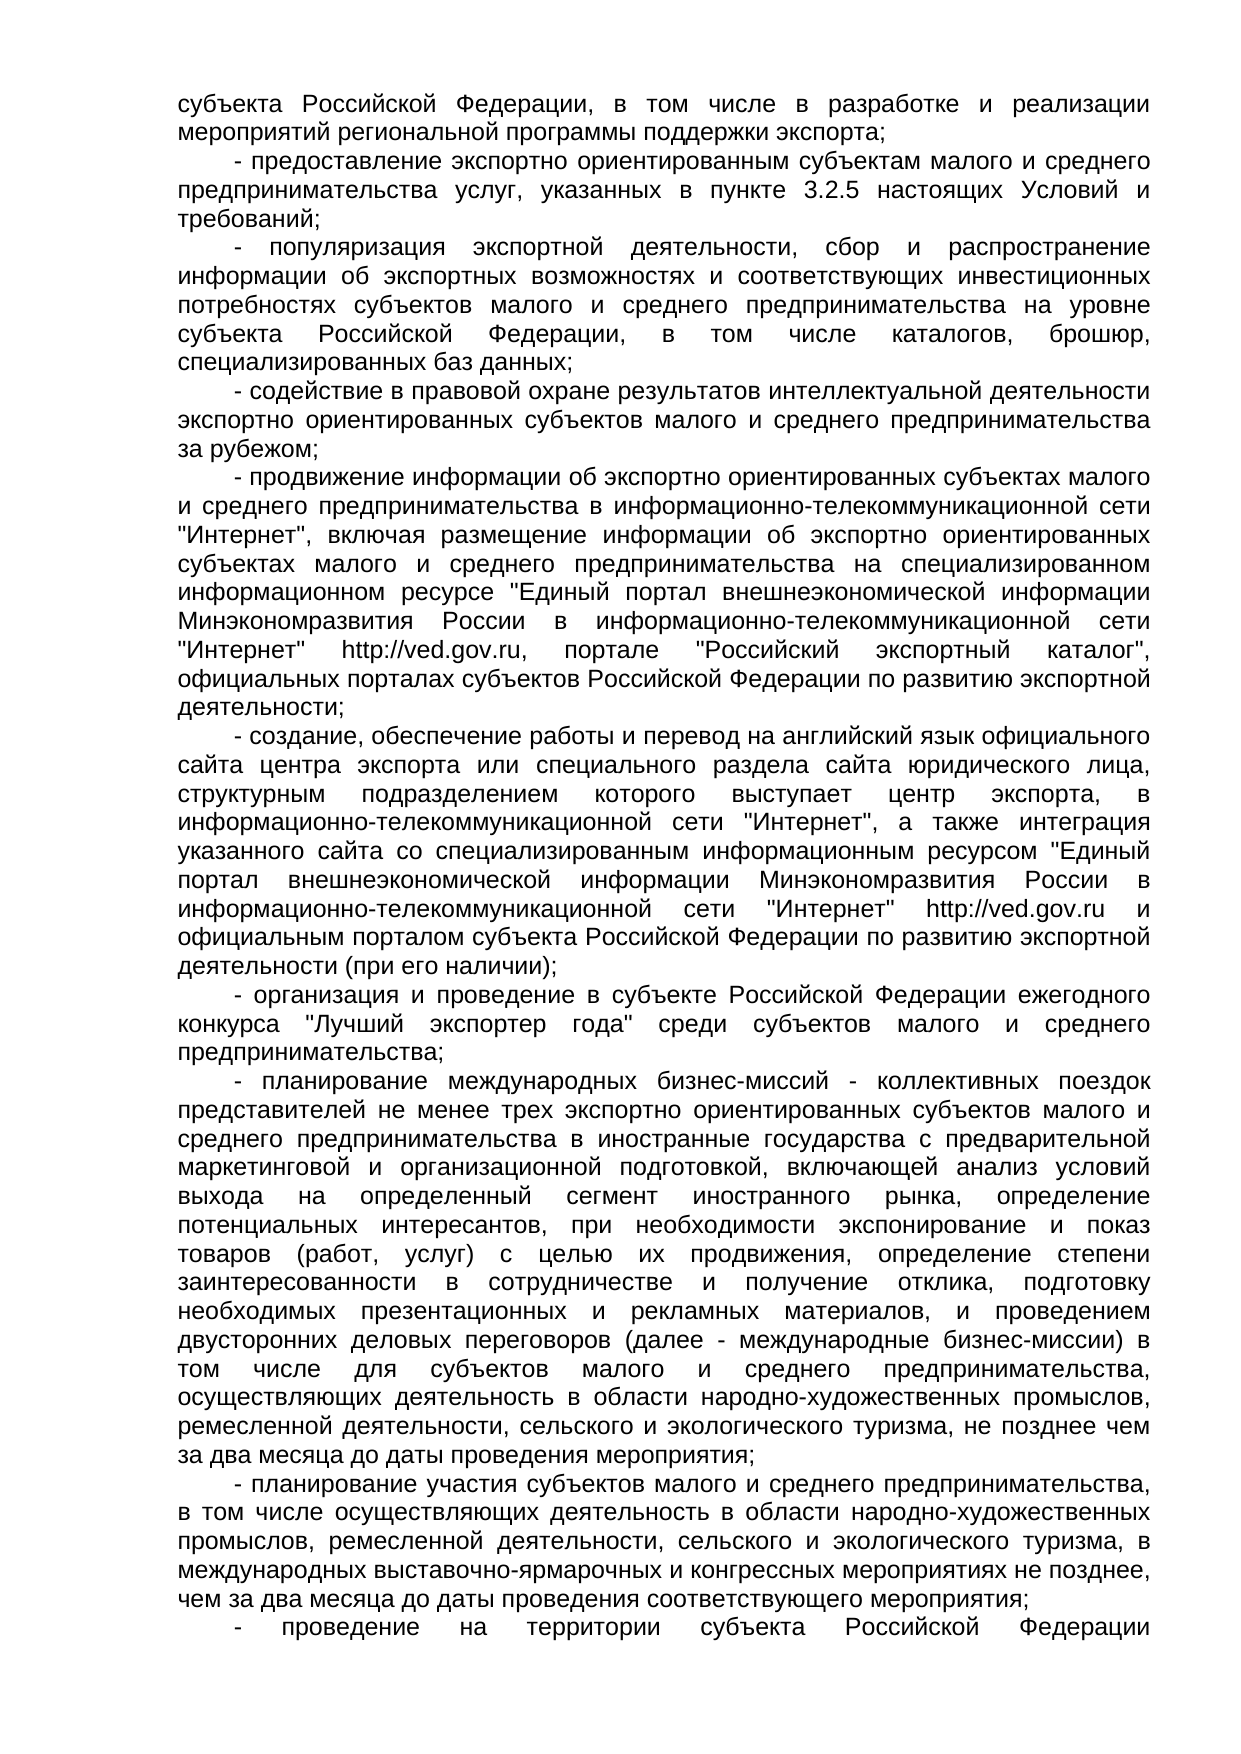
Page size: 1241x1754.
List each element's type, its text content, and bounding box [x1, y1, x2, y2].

text - содействие в правовой охране результатов интеллектуальной деятельности экспортно ориентированных субъектов малого и среднего предпринимательства за рубежом; [177, 376, 1152, 462]
text - планирование международных бизнес-миссий - коллективных поездок представителей не менее трех экспортно ориентированных субъектов малого и среднего предпринимательства в иностранные государства с предварительной маркетинговой и организационной подготовкой, включающей анализ условий выхода на определенный сегмент иностранного рынка, определение потенциальных интересантов, при необходимости экспонирование и показ товаров (работ, услуг) с целью их продвижения, определение степени заинтересованности в сотрудничестве и получение отклика, подготовку необходимых презентационных и рекламных материалов, и проведением двусторонних деловых переговоров (далее - международные бизнес-миссии) в том числе для субъектов малого и среднего предпринимательства, осуществляющих деятельность в области народно-художественных промыслов, ремесленной деятельности, сельского и экологического туризма, не позднее чем за два месяца до даты проведения мероприятия; [177, 1066, 1152, 1469]
text - планирование участия субъектов малого и среднего предпринимательства, в том числе осуществляющих деятельность в области народно-художественных промыслов, ремесленной деятельности, сельского и экологического туризма, в международных выставочно-ярмарочных и конгрессных мероприятиях не позднее, чем за два месяца до даты проведения соответствующего мероприятия; [177, 1469, 1152, 1612]
text - организация и проведение в субъекте Российской Федерации ежегодного конкурса "Лучший экспортер года" среди субъектов малого и среднего предпринимательства; [177, 980, 1152, 1066]
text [177, 89, 1152, 146]
text - создание, обеспечение работы и перевод на английский язык официального сайта центра экспорта или специального раздела сайта юридического лица, структурным подразделением которого выступает центр экспорта, в информационно-телекоммуникационной сети "Интернет", а также интеграция указанного сайта со специализированным информационным ресурсом "Единый портал внешнеэкономической информации Минэкономразвития России в информационно-телекоммуникационной сети "Интернет" http://ved.gov.ru и официальным порталом субъекта Российской Федерации по развитию экспортной деятельности (при его наличии); [177, 721, 1152, 980]
text - популяризация экспортной деятельности, сбор и распространение информации об экспортных возможностях и соответствующих инвестиционных потребностях субъектов малого и среднего предпринимательства на уровне субъекта Российской Федерации, в том числе каталогов, брошюр, специализированных баз данных; [177, 232, 1152, 376]
text - предоставление экспортно ориентированным субъектам малого и среднего предпринимательства услуг, указанных в пункте 3.2.5 настоящих Условий и требований; [177, 146, 1152, 232]
text - продвижение информации об экспортно ориентированных субъектах малого и среднего предпринимательства в информационно-телекоммуникационной сети "Интернет", включая размещение информации об экспортно ориентированных субъектах малого и среднего предпринимательства на специализированном информационном ресурсе "Единый портал внешнеэкономической информации Минэкономразвития России в информационно-телекоммуникационной сети "Интернет" http://ved.gov.ru, портале "Российский экспортный каталог", официальных порталах субъектов Российской Федерации по развитию экспортной деятельности; [177, 462, 1152, 721]
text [177, 1612, 1152, 1641]
